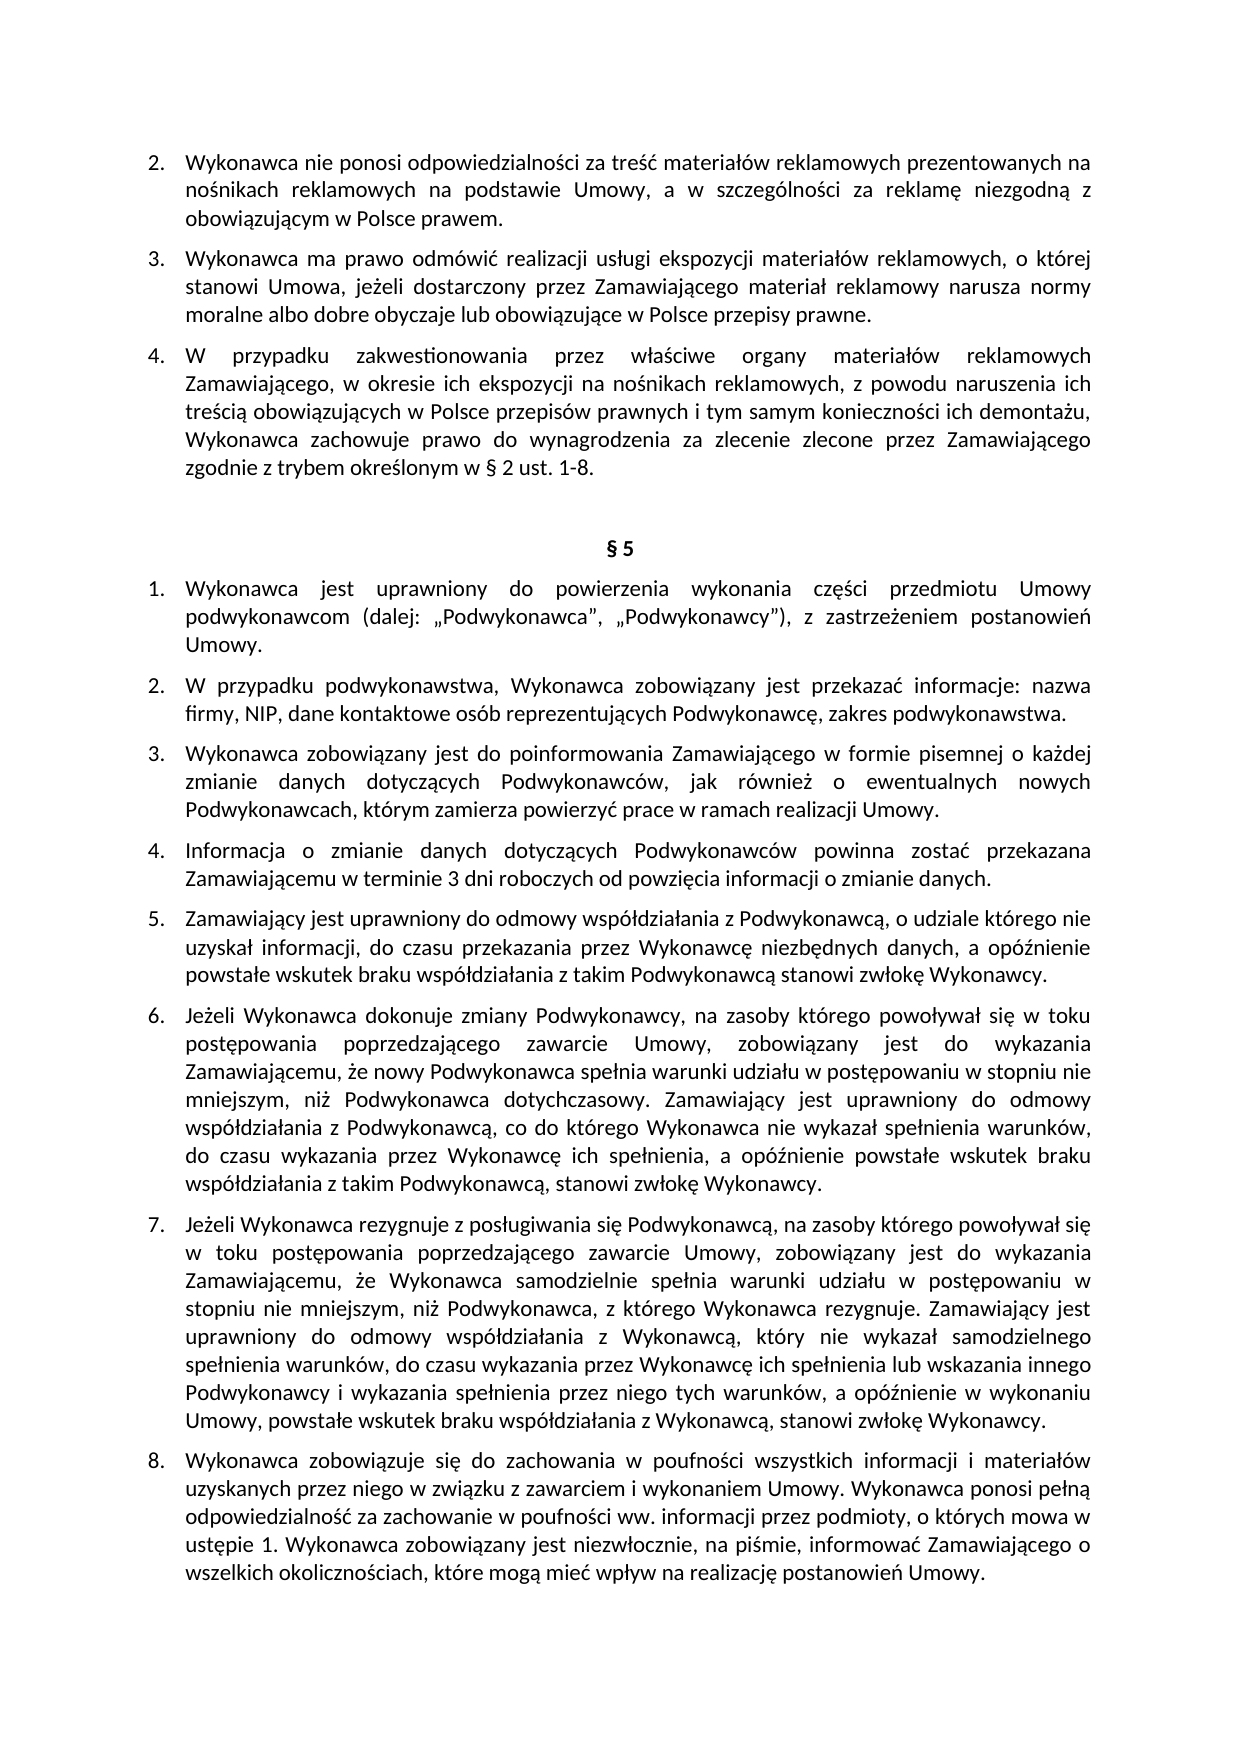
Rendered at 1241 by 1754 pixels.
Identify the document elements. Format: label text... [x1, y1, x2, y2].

list Zamawiający jest uprawniony do odmowy współdziałania z Podwykonawcą, o udziale którego nie uzyskał informacji, do czasu przekazania przez Wykonawcę niezbędnych danych, a opóźnienie powstałe wskutek braku współdziałania z takim Podwykonawcą stanowi zwłokę Wykonawcy. [148, 904, 1093, 989]
list Jeżeli Wykonawca rezygnuje z posługiwania się Podwykonawcą, na zasoby którego powoływał się w toku postępowania poprzedzającego zawarcie Umowy, zobowiązany jest do wykazania Zamawiającemu, że Wykonawca samodzielnie spełnia warunki udziału w postępowaniu w stopniu nie mniejszym, niż Podwykonawca, z którego Wykonawca rezygnuje. Zamawiający jest uprawniony do odmowy współdziałania z Wykonawcą, który nie wykazał samodzielnego spełnienia warunków, do czasu wykazania przez Wykonawcę ich spełnienia lub wskazania innego Podwykonawcy i wykazania spełnienia przez niego tych warunków, a opóźnienie w wykonaniu Umowy, powstałe wskutek braku współdziałania z Wykonawcą, stanowi zwłokę Wykonawcy. [148, 1210, 1093, 1434]
list W przypadku zakwestionowania przez właściwe organy materiałów reklamowych Zamawiającego, w okresie ich ekspozycji na nośnikach reklamowych, z powodu naruszenia ich treścią obowiązujących w Polsce przepisów prawnych i tym samym konieczności ich demontażu, Wykonawca zachowuje prawo do wynagrodzenia za zlecenie zlecone przez Zamawiającego zgodnie z trybem określonym w § 2 ust. 1-8. [148, 341, 1093, 481]
list Informacja o zmianie danych dotyczących Podwykonawców powinna zostać przekazana Zamawiającemu w terminie 3 dni roboczych od powzięcia informacji o zmianie danych. [148, 836, 1093, 892]
list Jeżeli Wykonawca dokonuje zmiany Podwykonawcy, na zasoby którego powoływał się w toku postępowania poprzedzającego zawarcie Umowy, zobowiązany jest do wykazania Zamawiającemu, że nowy Podwykonawca spełnia warunki udziału w postępowaniu w stopniu nie mniejszym, niż Podwykonawca dotychczasowy. Zamawiający jest uprawniony do odmowy współdziałania z Podwykonawcą, co do którego Wykonawca nie wykazał spełnienia warunków, do czasu wykazania przez Wykonawcę ich spełnienia, a opóźnienie powstałe wskutek braku współdziałania z takim Podwykonawcą, stanowi zwłokę Wykonawcy. [148, 1001, 1093, 1197]
list Wykonawca ma prawo odmówić realizacji usługi ekspozycji materiałów reklamowych, o której stanowi Umowa, jeżeli dostarczony przez Zamawiającego materiał reklamowy narusza normy moralne albo dobre obyczaje lub obowiązujące w Polsce przepisy prawne. [148, 244, 1093, 328]
list Wykonawca nie ponosi odpowiedzialności za treść materiałów reklamowych prezentowanych na nośnikach reklamowych na podstawie Umowy, a w szczególności za reklamę niezgodną z obowiązującym w Polsce prawem. [148, 148, 1093, 232]
list Wykonawca zobowiązany jest do poinformowania Zamawiającego w formie pisemnej o każdej zmianie danych dotyczących Podwykonawców, jak również o ewentualnych nowych Podwykonawcach, którym zamierza powierzyć prace w ramach realizacji Umowy. [148, 739, 1093, 823]
list Wykonawca zobowiązuje się do zachowania w poufności wszystkich informacji i materiałów uzyskanych przez niego w związku z zawarciem i wykonaniem Umowy. Wykonawca ponosi pełną odpowiedzialność za zachowanie w poufności ww. informacji przez podmioty, o których mowa w ustępie 1. Wykonawca zobowiązany jest niezwłocznie, na piśmie, informować Zamawiającego o wszelkich okolicznościach, które mogą mieć wpływ na realizację postanowień Umowy. [148, 1446, 1093, 1587]
text § 5 [148, 534, 1093, 562]
list W przypadku podwykonawstwa, Wykonawca zobowiązany jest przekazać informacje: nazwa firmy, NIP, dane kontaktowe osób reprezentujących Podwykonawcę, zakres podwykonawstwa. [148, 671, 1093, 727]
list Wykonawca jest uprawniony do powierzenia wykonania części przedmiotu Umowy podwykonawcom (dalej: „Podwykonawca”, „Podwykonawcy”), z zastrzeżeniem postanowień Umowy. [148, 574, 1093, 658]
